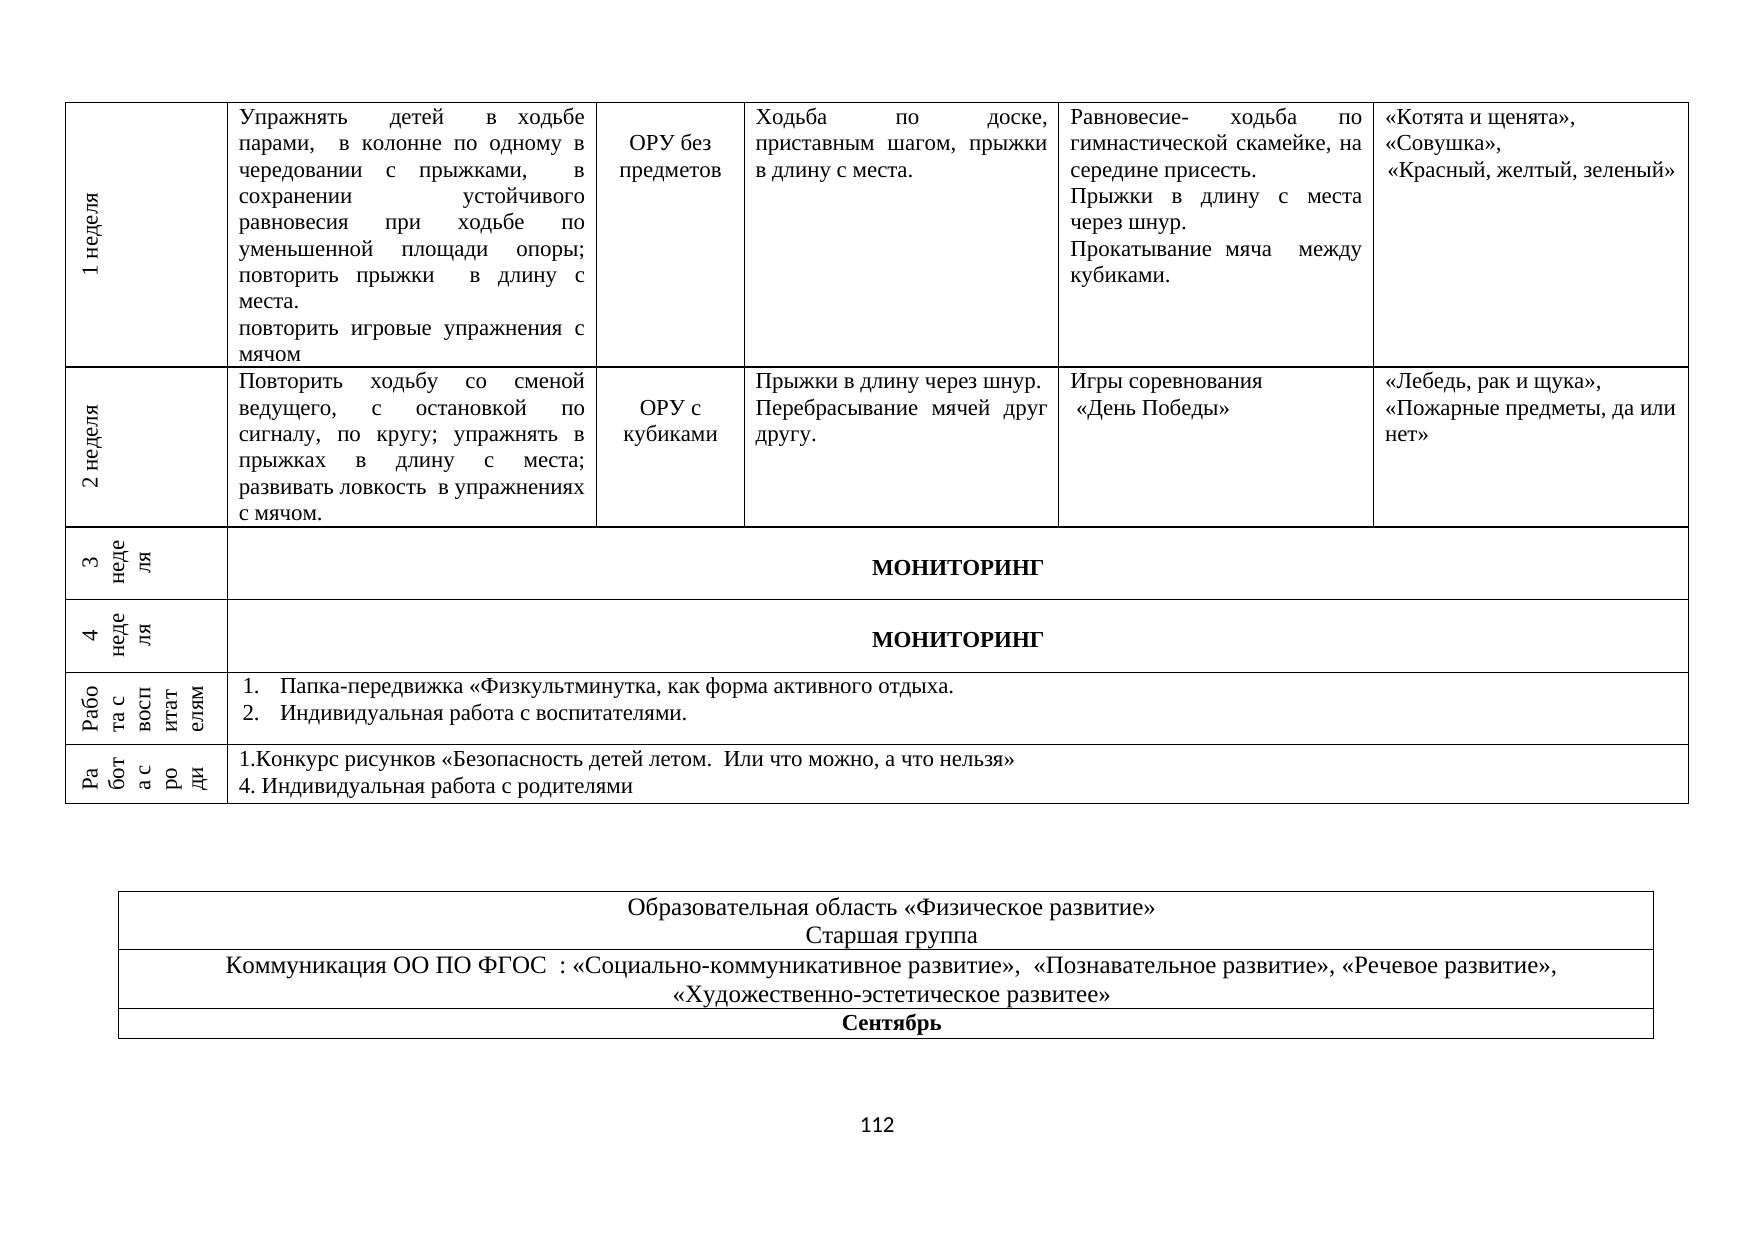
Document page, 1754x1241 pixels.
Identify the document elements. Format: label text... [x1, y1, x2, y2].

table_cell Ходьба по доске, приставным шагом, прыжки в длину с места. [745, 103, 1058, 366]
table_cell 4 неделя [66, 600, 227, 672]
table_cell Повторить ходьбу со сменой ведущего, с остановкой по сигналу, по кругу; упражнять в прыжках в длину с места; развивать ловкость в упражнениях с мячом. [228, 368, 596, 526]
table_cell ОРУ с кубиками [597, 368, 744, 526]
table_cell «Лебедь, рак и щука», «Пожарные предметы, да или нет» [1374, 368, 1688, 526]
table_cell Коммуникация ОО ПО ФГОС : «Социально-коммуникативное развитие», «Познавательное развитие», «Речевое развитие», «Художественно-эстетическое развитее» [119, 950, 1653, 1008]
table_cell 1 неделя [66, 103, 227, 366]
table_cell МОНИТОРИНГ [228, 528, 1688, 598]
table_cell «Котята и щенята», «Совушка», «Красный, желтый, зеленый» [1374, 103, 1688, 366]
table_cell Сентябрь [119, 1009, 1653, 1038]
table_cell 1.Конкурс рисунков «Безопасность детей летом. Или что можно, а что нельзя» 4. Индивидуальная работа с родителями [228, 745, 1688, 803]
table_cell ОРУ без предметов [597, 103, 744, 366]
table_cell Равновесие- ходьба по гимнастической скамейке, на середине присесть. Прыжки в длину с места через шнур. Прокатывание мяча между кубиками. [1059, 103, 1373, 366]
table_cell Игры соревнования «День Победы» [1059, 368, 1373, 526]
table_cell 3 неделя [66, 528, 227, 598]
table_cell 2 неделя [66, 368, 227, 526]
table_cell Прыжки в длину через шнур. Перебрасывание мячей друг другу. [745, 368, 1058, 526]
table_cell Работа с родителями [66, 745, 227, 803]
table_header Образовательная область «Физическое развитие» Старшая группа [119, 892, 1653, 949]
table_cell МОНИТОРИНГ [228, 600, 1688, 672]
table_cell Упражнять детей в ходьбе парами, в колонне по одному в чередовании с прыжками, в сохранении устойчивого равновесия при ходьбе по уменьшенной площади опоры; повторить прыжки в длину с места. повторить игровые упражнения с мячом [228, 103, 596, 366]
table_cell Папка-передвижка «Физкультминутка, как форма активного отдыха. Индивидуальная работа с воспитателями. [228, 673, 1688, 744]
table_cell Работа с воспитателями [66, 673, 227, 744]
